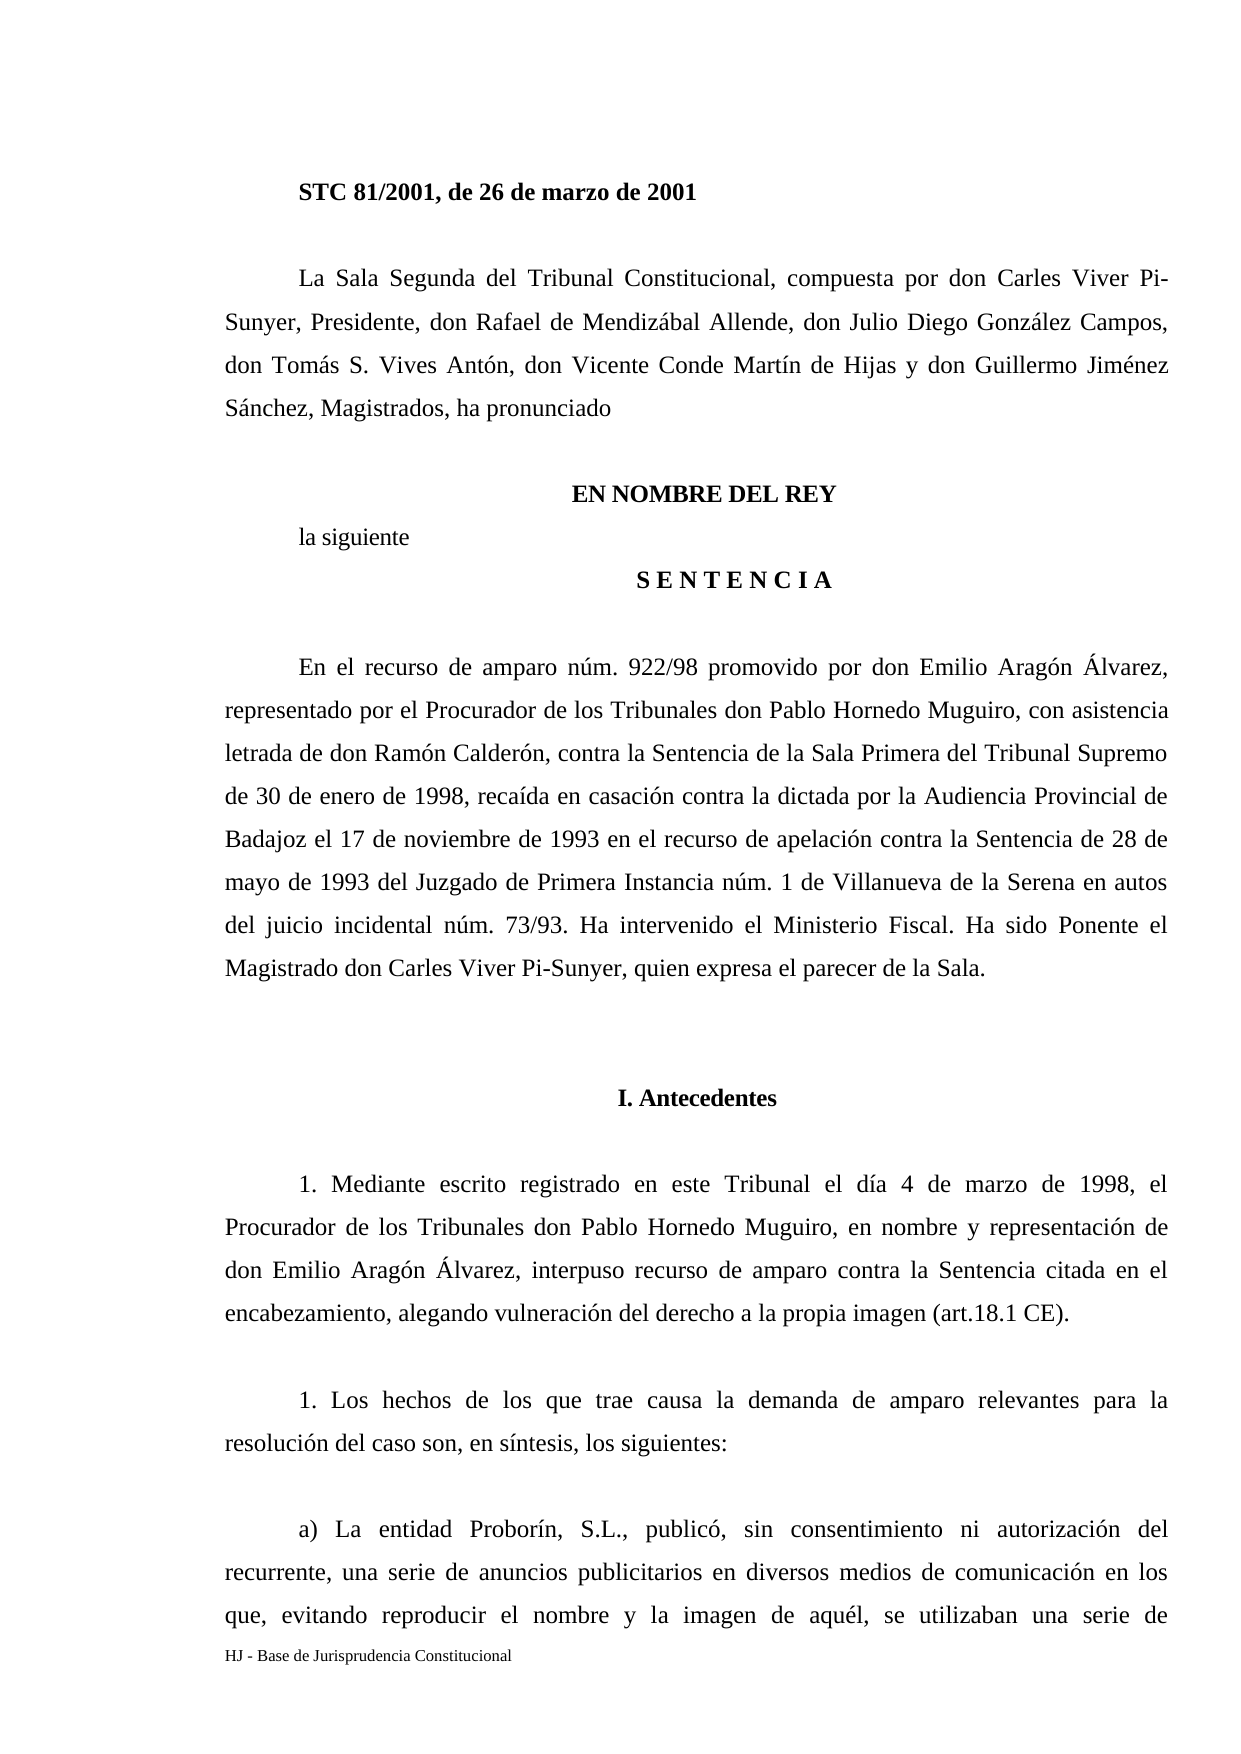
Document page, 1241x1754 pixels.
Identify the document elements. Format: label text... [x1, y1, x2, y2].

text STC 81/2001, de 26 de marzo de 2001 [224, 177, 1169, 206]
text EN NOMBRE DEL REY [224, 479, 1110, 508]
text la siguiente [224, 522, 1110, 551]
text I. Antecedentes [224, 1083, 1169, 1112]
text 1. Los hechos de los que trae causa la demanda de amparo relevantes para la resolución del caso son, en síntesis, los siguientes: [224, 1385, 1169, 1457]
text 1. Mediante escrito registrado en este Tribunal el día 4 de marzo de 1998, el Procurador de los Tribunales don Pablo Hornedo Muguiro, en nombre y representación de don Emilio Aragón Álvarez, interpuso recurso de amparo contra la Sentencia citada en el encabezamiento, alegando vulneración del derecho a la propia imagen (art.18.1 CE). [224, 1169, 1169, 1327]
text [224, 1514, 1169, 1629]
text S E N T E N C I A [224, 565, 1169, 594]
text La Sala Segunda del Tribunal Constitucional, compuesta por don Carles Viver Pi-Sunyer, Presidente, don Rafael de Mendizábal Allende, don Julio Diego González Campos, don Tomás S. Vives Antón, don Vicente Conde Martín de Hijas y don Guillermo Jiménez Sánchez, Magistrados, ha pronunciado [224, 263, 1169, 422]
text En el recurso de amparo núm. 922/98 promovido por don Emilio Aragón Álvarez, representado por el Procurador de los Tribunales don Pablo Hornedo Muguiro, con asistencia letrada de don Ramón Calderón, contra la Sentencia de la Sala Primera del Tribunal Supremo de 30 de enero de 1998, recaída en casación contra la dictada por la Audiencia Provincial de Badajoz el 17 de noviembre de 1993 en el recurso de apelación contra la Sentencia de 28 de mayo de 1993 del Juzgado de Primera Instancia núm. 1 de Villanueva de la Serena en autos del juicio incidental núm. 73/93. Ha intervenido el Ministerio Fiscal. Ha sido Ponente el Magistrado don Carles Viver Pi-Sunyer, quien expresa el parecer de la Sala. [224, 652, 1169, 982]
